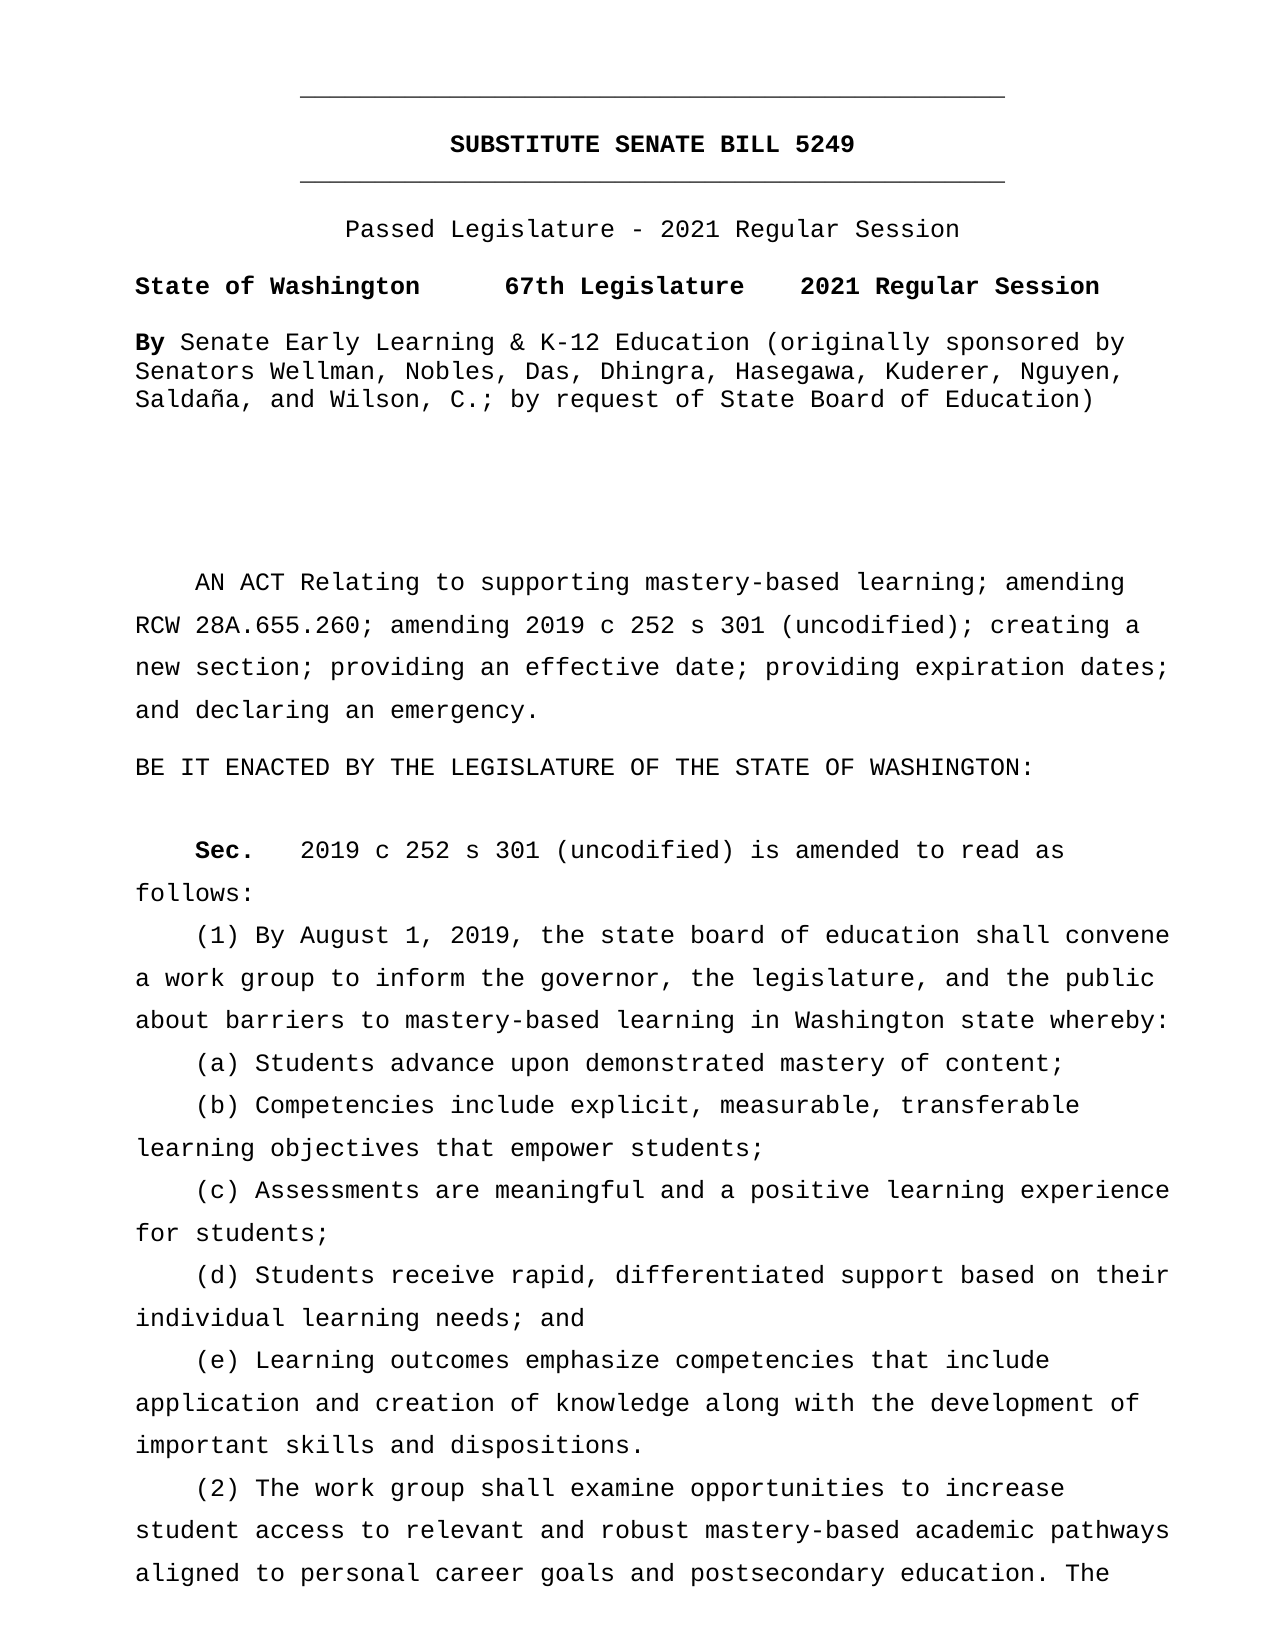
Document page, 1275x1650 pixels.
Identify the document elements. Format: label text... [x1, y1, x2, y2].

text _______________________________________________ [135, 75, 1170, 103]
text Sec. 2019 c 252 s 301 (uncodified) is amended to read as follows: [135, 825, 1170, 910]
text State of Washington 67th Legislature 2021 Regular Session [135, 273, 1170, 302]
text (a) Students advance upon demonstrated mastery of content; [135, 1037, 1170, 1080]
text BE IT ENACTED BY THE LEGISLATURE OF THE STATE OF WASHINGTON: [135, 755, 1170, 783]
text _______________________________________________ [135, 160, 1170, 188]
text By Senate Early Learning & K-12 Education (originally sponsored by Senators Wellman, Nobles, Das, Dhingra, Hasegawa, Kuderer, Nguyen, Saldaña, and Wilson, C.; by request of State Board of Education) [135, 330, 1170, 415]
text (c) Assessments are meaningful and a positive learning experience for students; [135, 1165, 1170, 1250]
text (1) By August 1, 2019, the state board of education shall convene a work group to inform the governor, the legislature, and the public about barriers to mastery-based learning in Washington state whereby: [135, 910, 1170, 1037]
text (b) Competencies include explicit, measurable, transferable learning objectives that empower students; [135, 1080, 1170, 1165]
text (e) Learning outcomes emphasize competencies that include application and creation of knowledge along with the development of important skills and dispositions. [135, 1335, 1170, 1462]
text Passed Legislature - 2021 Regular Session [135, 217, 1170, 245]
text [135, 1462, 1170, 1590]
text AN ACT Relating to supporting mastery-based learning; amending RCW 28A.655.260; amending 2019 c 252 s 301 (uncodified); creating a new section; providing an effective date; providing expiration dates; and declaring an emergency. [135, 557, 1170, 727]
text SUBSTITUTE SENATE BILL 5249 [135, 132, 1170, 160]
text (d) Students receive rapid, differentiated support based on their individual learning needs; and [135, 1250, 1170, 1335]
